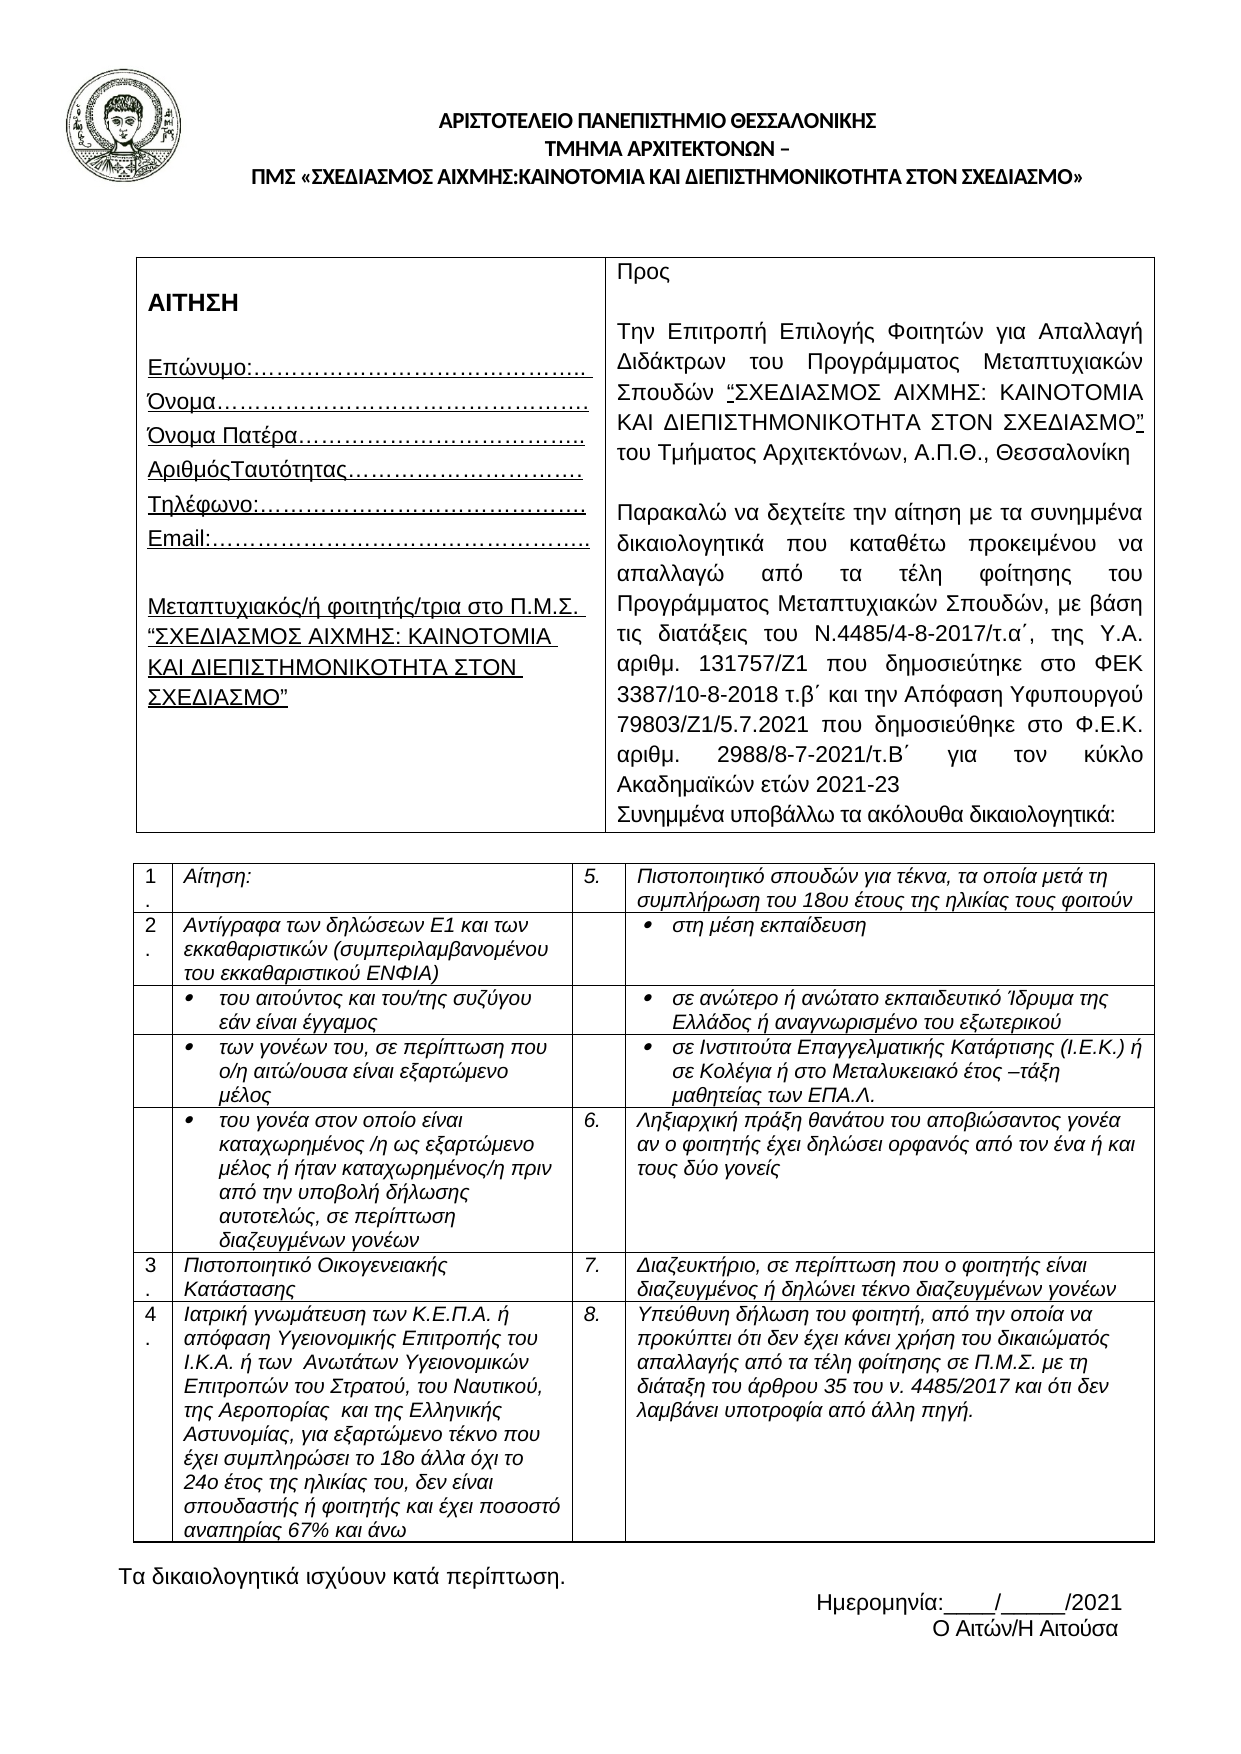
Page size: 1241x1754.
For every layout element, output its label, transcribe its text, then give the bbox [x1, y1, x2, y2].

table_header Αίτηση: [173, 864, 572, 912]
table_header Προς Την Επιτροπή Επιλογής Φοιτητών για Απαλλαγή Διδάκτρων του Προγράμματος Μεταπτυχιακών Σπουδών “ΣΧΕΔΙΑΣΜΟΣ ΑΙΧΜΗΣ: ΚΑΙΝΟΤΟΜΙΑ ΚΑΙ ΔΙΕΠΙΣΤΗΜΟΝΙΚΟΤΗΤΑ ΣΤΟΝ ΣΧΕΔΙΑΣΜΟ” του Τμήματος Αρχιτεκτόνων, Α.Π.Θ., Θεσσαλονίκη Παρακαλώ να δεχτείτε την αίτηση με τα συνημμένα δικαιολογητικά που καταθέτω προκειμένου να απαλλαγώ από τα τέλη φοίτησης του Προγράμματος Μεταπτυχιακών Σπουδών, με βάση τις διατάξεις του Ν.4485/4-8-2017/τ.α΄, της Υ.Α. αριθμ. 131757/Ζ1 που δημοσιεύτηκε στο ΦΕΚ 3387/10-8-2018 τ.β΄ και την Απόφαση Υφυπουργού 79803/Ζ1/5.7.2021 που δημοσιεύθηκε στο Φ.Ε.Κ. αριθμ. 2988/8-7-2021/τ.Β΄ για τον κύκλο Ακαδημαϊκών ετών 2021-23 Συνημμένα υποβάλλω τα ακόλουθα δικαιολογητικά: [606, 258, 1154, 832]
table_cell Ιατρική γνωμάτευση των Κ.Ε.Π.Α. ή απόφαση Υγειονομικής Επιτροπής του Ι.Κ.Α. ή των Ανωτάτων Υγειονομικών Επιτροπών του Στρατού, του Ναυτικού, της Αεροπορίας και της Ελληνικής Αστυνομίας, για εξαρτώμενο τέκνο που έχει συμπληρώσει το 18ο άλλα όχι το 24ο έτος της ηλικίας του, δεν είναι σπουδαστής ή φοιτητής και έχει ποσοστό αναπηρίας 67% και άνω [173, 1302, 572, 1541]
table_cell [573, 1035, 625, 1107]
table_cell Πιστοποιητικό Οικογενειακής Κατάστασης [173, 1253, 572, 1301]
table_cell 6. [573, 1108, 625, 1252]
table_cell 8. [573, 1302, 625, 1541]
table_header Πιστοποιητικό σπουδών για τέκνα, τα οποία μετά τη συμπλήρωση του 18ου έτους της ηλικίας τους φοιτούν [626, 864, 1154, 912]
table_header ΑΙΤΗΣΗ Επώνυμο:…………………………………….. Όνομα…………………………………………. Όνομα Πατέρα……………………………….. ΑριθμόςΤαυτότητας…………………………. Τηλέφωνο:……………………………………. Email:………………………………………….. Μεταπτυχιακός/ή φοιτητής/τρια στο Π.Μ.Σ. “ΣΧΕΔΙΑΣΜΟΣ ΑΙΧΜΗΣ: ΚΑΙΝΟΤΟΜΙΑ ΚΑΙ ΔΙΕΠΙΣΤΗΜΟΝΙΚΟΤΗΤΑ ΣΤΟΝ ΣΧΕΔΙΑΣΜΟ” [137, 258, 605, 832]
text ΠΜΣ «ΣΧΕΔΙΑΣΜΟΣ ΑΙΧΜΗΣ:ΚΑΙΝΟΤΟΜΙΑ ΚΑΙ ΔΙΕΠΙΣΤΗΜΟΝΙΚΟΤΗΤΑ ΣΤΟΝ ΣΧΕΔΙΑΣΜΟ» [195, 162, 1122, 190]
table_cell των γονέων του, σε περίπτωση που ο/η αιτώ/ουσα είναι εξαρτώμενο μέλος [173, 1035, 572, 1107]
table_cell Αντίγραφα των δηλώσεων Ε1 και των εκκαθαριστικών (συμπεριλαμβανομένου του εκκαθαριστικού ΕΝΦΙΑ) [173, 913, 572, 985]
table_cell [134, 1035, 172, 1107]
text ΤΜΗΜΑ ΑΡΧΙΤΕΚΤΟΝΩΝ – [195, 134, 1122, 162]
text Ο Αιτών/Η Αιτούσα [118, 1615, 1118, 1642]
table_cell Υπεύθυνη δήλωση του φοιτητή, από την οποία να προκύπτει ότι δεν έχει κάνει χρήση του δικαιώματός απαλλαγής από τα τέλη φοίτησης σε Π.Μ.Σ. με τη διάταξη του άρθρου 35 του ν. 4485/2017 και ότι δεν λαμβάνει υποτροφία από άλλη πηγή. [626, 1302, 1154, 1541]
table_cell Ληξιαρχική πράξη θανάτου του αποβιώσαντος γονέα αν ο φοιτητής έχει δηλώσει ορφανός από τον ένα ή και τους δύο γονείς [626, 1108, 1154, 1252]
table_cell 3. [134, 1253, 172, 1301]
text Ημερομηνία:____/_____/2021 [118, 1589, 1122, 1615]
table_cell [573, 913, 625, 985]
text Τα δικαιολογητικά ισχύουν κατά περίπτωση. [118, 1563, 1122, 1589]
table_header 5. [573, 864, 625, 912]
table_cell σε Ινστιτούτα Επαγγελματικής Κατάρτισης (Ι.Ε.Κ.) ή σε Κολέγια ή στο Μεταλυκειακό έτος –τάξη μαθητείας των ΕΠΑ.Λ. [626, 1035, 1154, 1107]
table_cell σε ανώτερο ή ανώτατο εκπαιδευτικό Ίδρυμα της Ελλάδος ή αναγνωρισμένο του εξωτερικού [626, 986, 1154, 1034]
table_cell του γονέα στον οποίο είναι καταχωρημένος /η ως εξαρτώμενο μέλος ή ήταν καταχωρημένος/η πριν από την υποβολή δήλωσης αυτοτελώς, σε περίπτωση διαζευγμένων γονέων [173, 1108, 572, 1252]
table_cell του αιτούντος και του/της συζύγου εάν είναι έγγαμος [173, 986, 572, 1034]
table_cell [134, 1108, 172, 1252]
picture [50, 55, 195, 197]
table_cell 7. [573, 1253, 625, 1301]
table_cell 2. [134, 913, 172, 985]
text ΑΡΙΣΤΟΤΕΛΕΙΟ ΠΑΝΕΠΙΣΤΗΜΙΟ ΘΕΣΣΑΛΟΝΙΚΗΣ [195, 106, 1122, 134]
table_cell 4. [134, 1302, 172, 1541]
table_cell Διαζευκτήριο, σε περίπτωση που ο φοιτητής είναι διαζευγμένος ή δηλώνει τέκνο διαζευγμένων γονέων [626, 1253, 1154, 1301]
table_cell [573, 986, 625, 1034]
table_header 1. [134, 864, 172, 912]
table_cell [134, 986, 172, 1034]
table_cell στη μέση εκπαίδευση [626, 913, 1154, 985]
